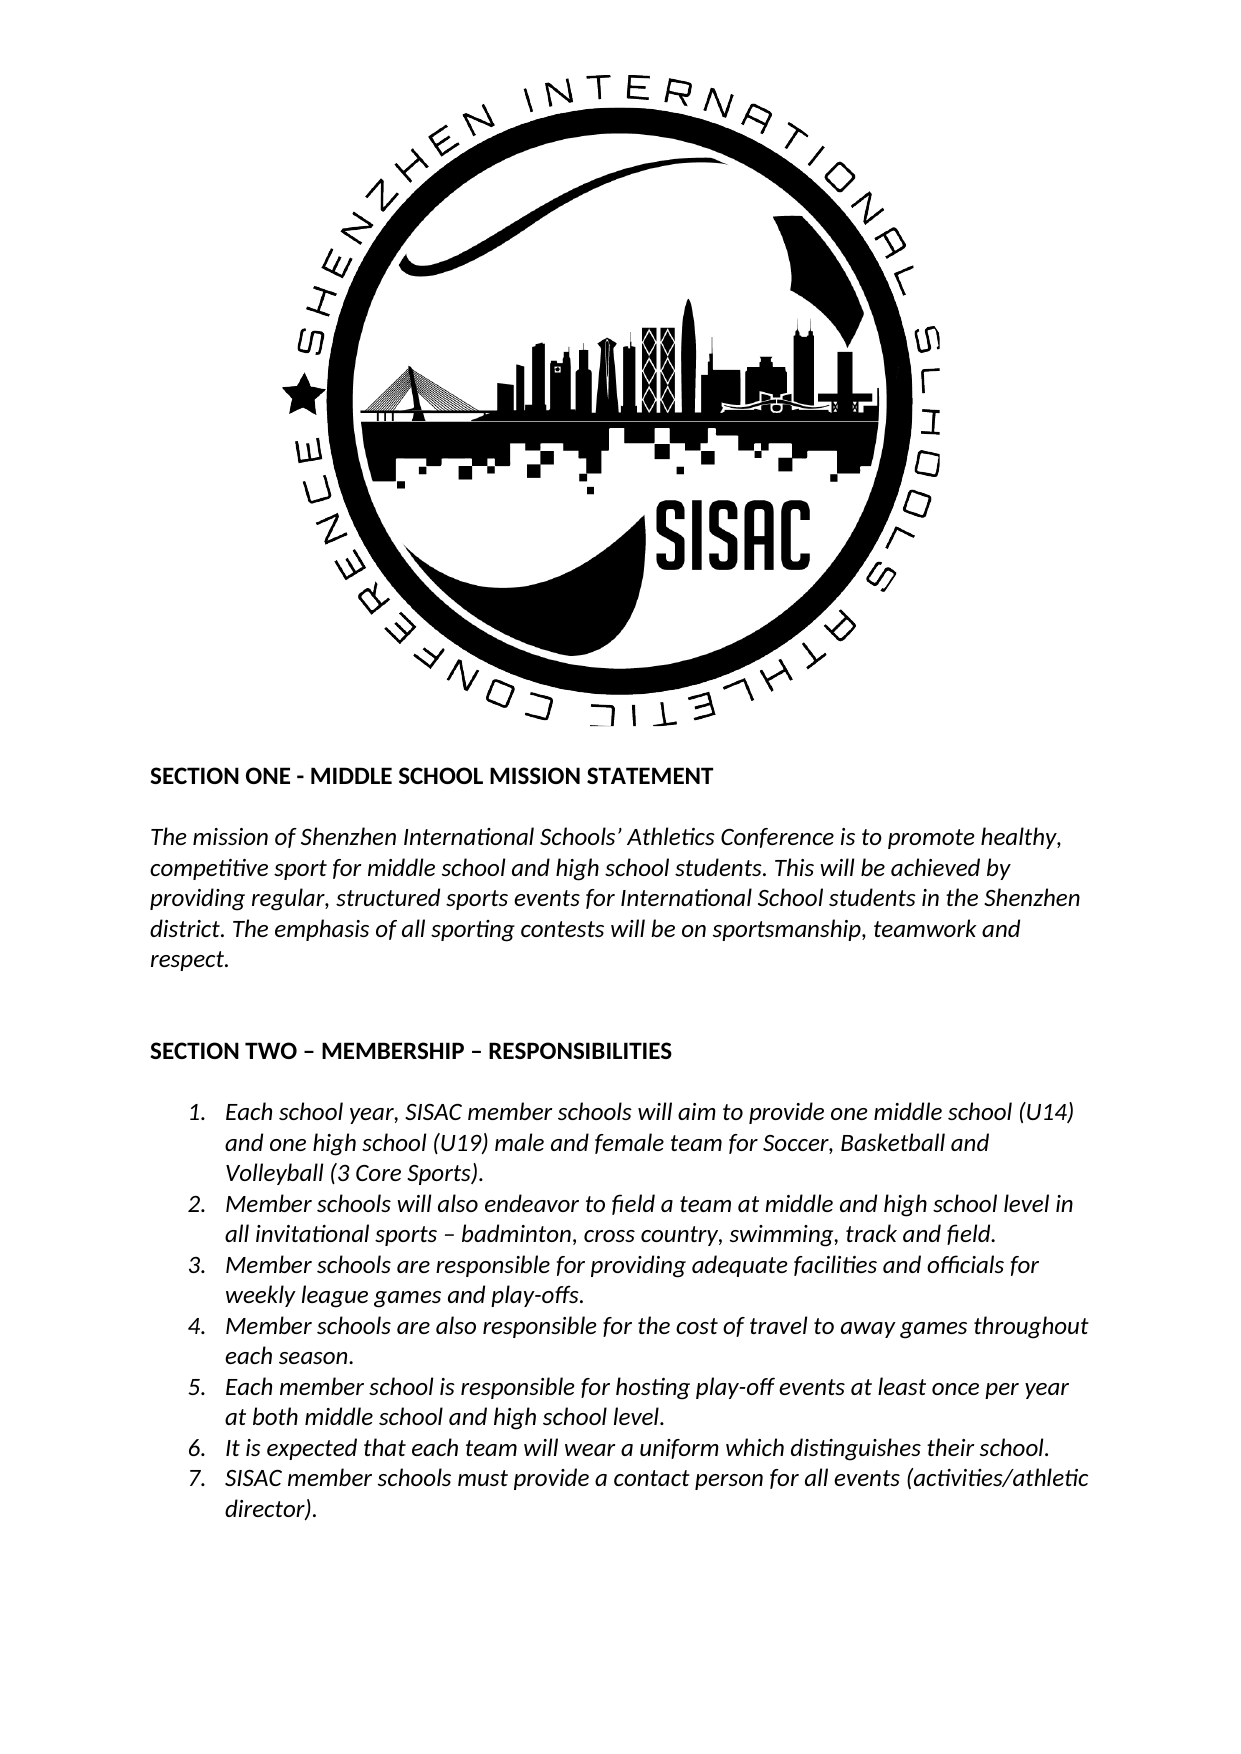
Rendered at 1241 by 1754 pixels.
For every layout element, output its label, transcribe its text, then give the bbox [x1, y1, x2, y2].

text SECTION ONE - MIDDLE SCHOOL MISSION STATEMENT [150, 760, 1090, 791]
list It is expected that each team will wear a uniform which distinguishes their school. [187, 1432, 1090, 1462]
text SECTION TWO – MEMBERSHIP – RESPONSIBILITIES [150, 1035, 1090, 1066]
picture [281, 75, 940, 725]
text The mission of Shenzhen International Schools’ Athletics Conference is to promote healthy, competitive sport for middle school and high school students. This will be achieved by providing regular, structured sports events for International School students in the Shenzhen district. The emphasis of all sporting contests will be on sportsmanship, teamwork and respect. [150, 821, 1090, 974]
list Member schools will also endeavor to field a team at middle and high school level in all invitational sports – badminton, cross country, swimming, track and field. [187, 1188, 1090, 1249]
list Each member school is responsible for hosting play-off events at least once per year at both middle school and high school level. [187, 1371, 1090, 1432]
list Each school year, SISAC member schools will aim to provide one middle school (U14) and one high school (U19) male and female team for Soccer, Basketball and Volleyball (3 Core Sports). [187, 1096, 1090, 1188]
list Member schools are also responsible for the cost of travel to away games throughout each season. [187, 1310, 1090, 1371]
list Member schools are responsible for providing adequate facilities and officials for weekly league games and play-offs. [187, 1249, 1090, 1310]
list SISAC member schools must provide a contact person for all events (activities/athletic director). [187, 1462, 1090, 1523]
